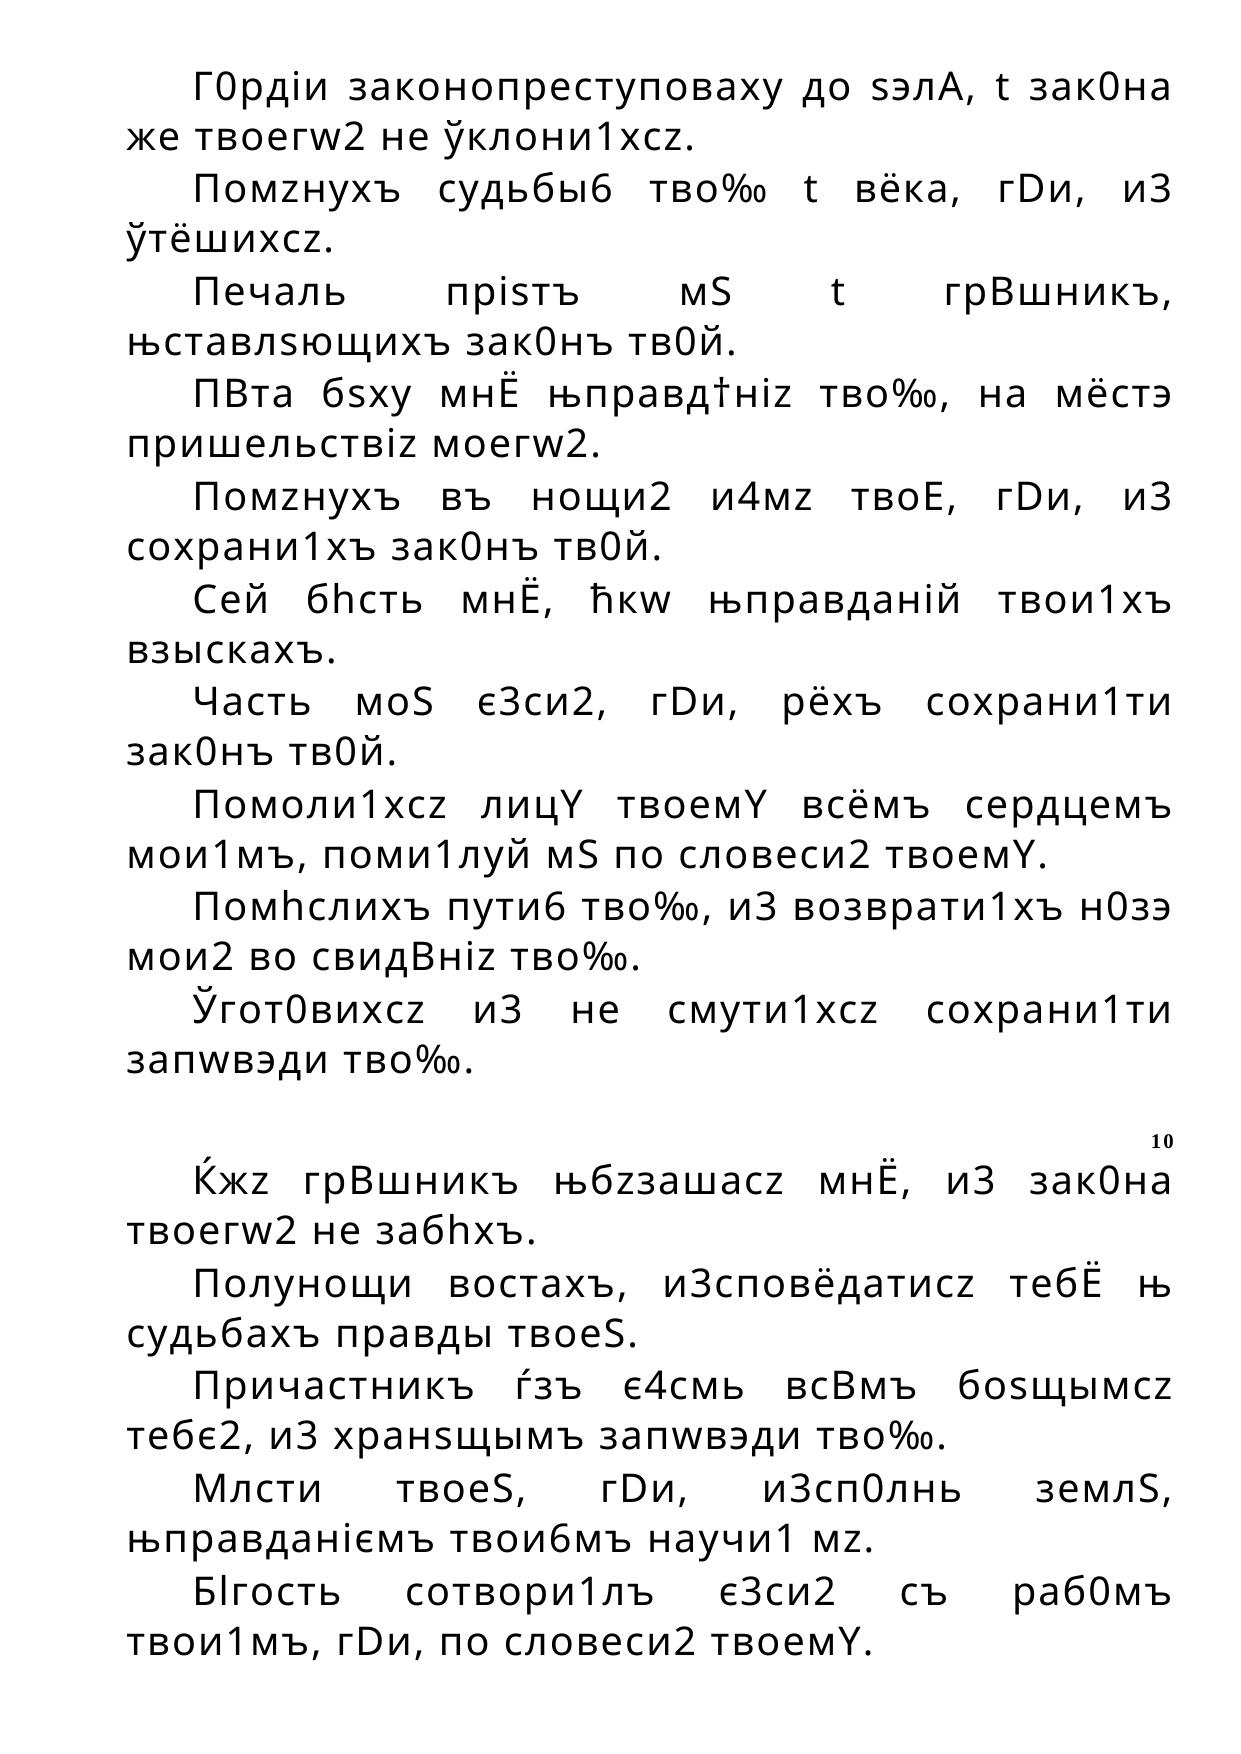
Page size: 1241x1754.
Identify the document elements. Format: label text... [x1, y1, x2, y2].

text Причaстникъ ѓзъ є4смь всBмъ боsщымсz тебє2, и3 хранsщымъ зaпwвэди тво‰. [126, 1359, 1173, 1461]
text Печaль пріsтъ мS t грBшникъ, њставлsющихъ зак0нъ тв0й. [126, 264, 1173, 367]
text Полyнощи востaхъ, и3сповёдатисz тебЁ њ судьбaхъ прaвды твоеS. [126, 1256, 1173, 1359]
text Млcти твоеS, гDи, и3сп0лнь землS, њправдaніємъ твои6мъ научи1 мz. [126, 1461, 1173, 1564]
text Чaсть моS є3си2, гDи, рёхъ сохрани1ти зак0нъ тв0й. [126, 675, 1173, 777]
text Ќжz грBшникъ њбzзaшасz мнЁ, и3 зак0на твоегw2 не забhхъ. [126, 1153, 1173, 1256]
text Г0рдіи законопреступовaху до ѕэлA, t зак0на же твоегw2 не ўклони1хсz. [126, 59, 1173, 162]
text Помzнyхъ судьбы6 тво‰ t вёка, гDи, и3 ўтёшихсz. [126, 162, 1173, 264]
text ПBта бsху мнЁ њправд†ніz тво‰, на мёстэ пришeльствіz моегw2. [126, 367, 1173, 469]
text Ўгот0вихсz и3 не смути1хсz сохрани1ти зaпwвэди тво‰. [126, 982, 1173, 1085]
text Помоли1хсz лицY твоемY всёмъ сeрдцемъ мои1мъ, поми1луй мS по словеси2 твоемY. [126, 777, 1173, 880]
text Помzнyхъ въ нощи2 и4мz твоE, гDи, и3 сохрани1хъ зак0нъ тв0й. [126, 469, 1173, 572]
text Сeй бhсть мнЁ, ћкw њправдaній твои1хъ взыскaхъ. [126, 572, 1173, 675]
text 10 [126, 1131, 1173, 1153]
text Помhслихъ пути6 тво‰, и3 возврати1хъ н0зэ мои2 во свидBніz тво‰. [126, 880, 1173, 982]
text Бlгость сотвори1лъ є3си2 съ раб0мъ твои1мъ, гDи, по словеси2 твоемY. [126, 1564, 1173, 1667]
